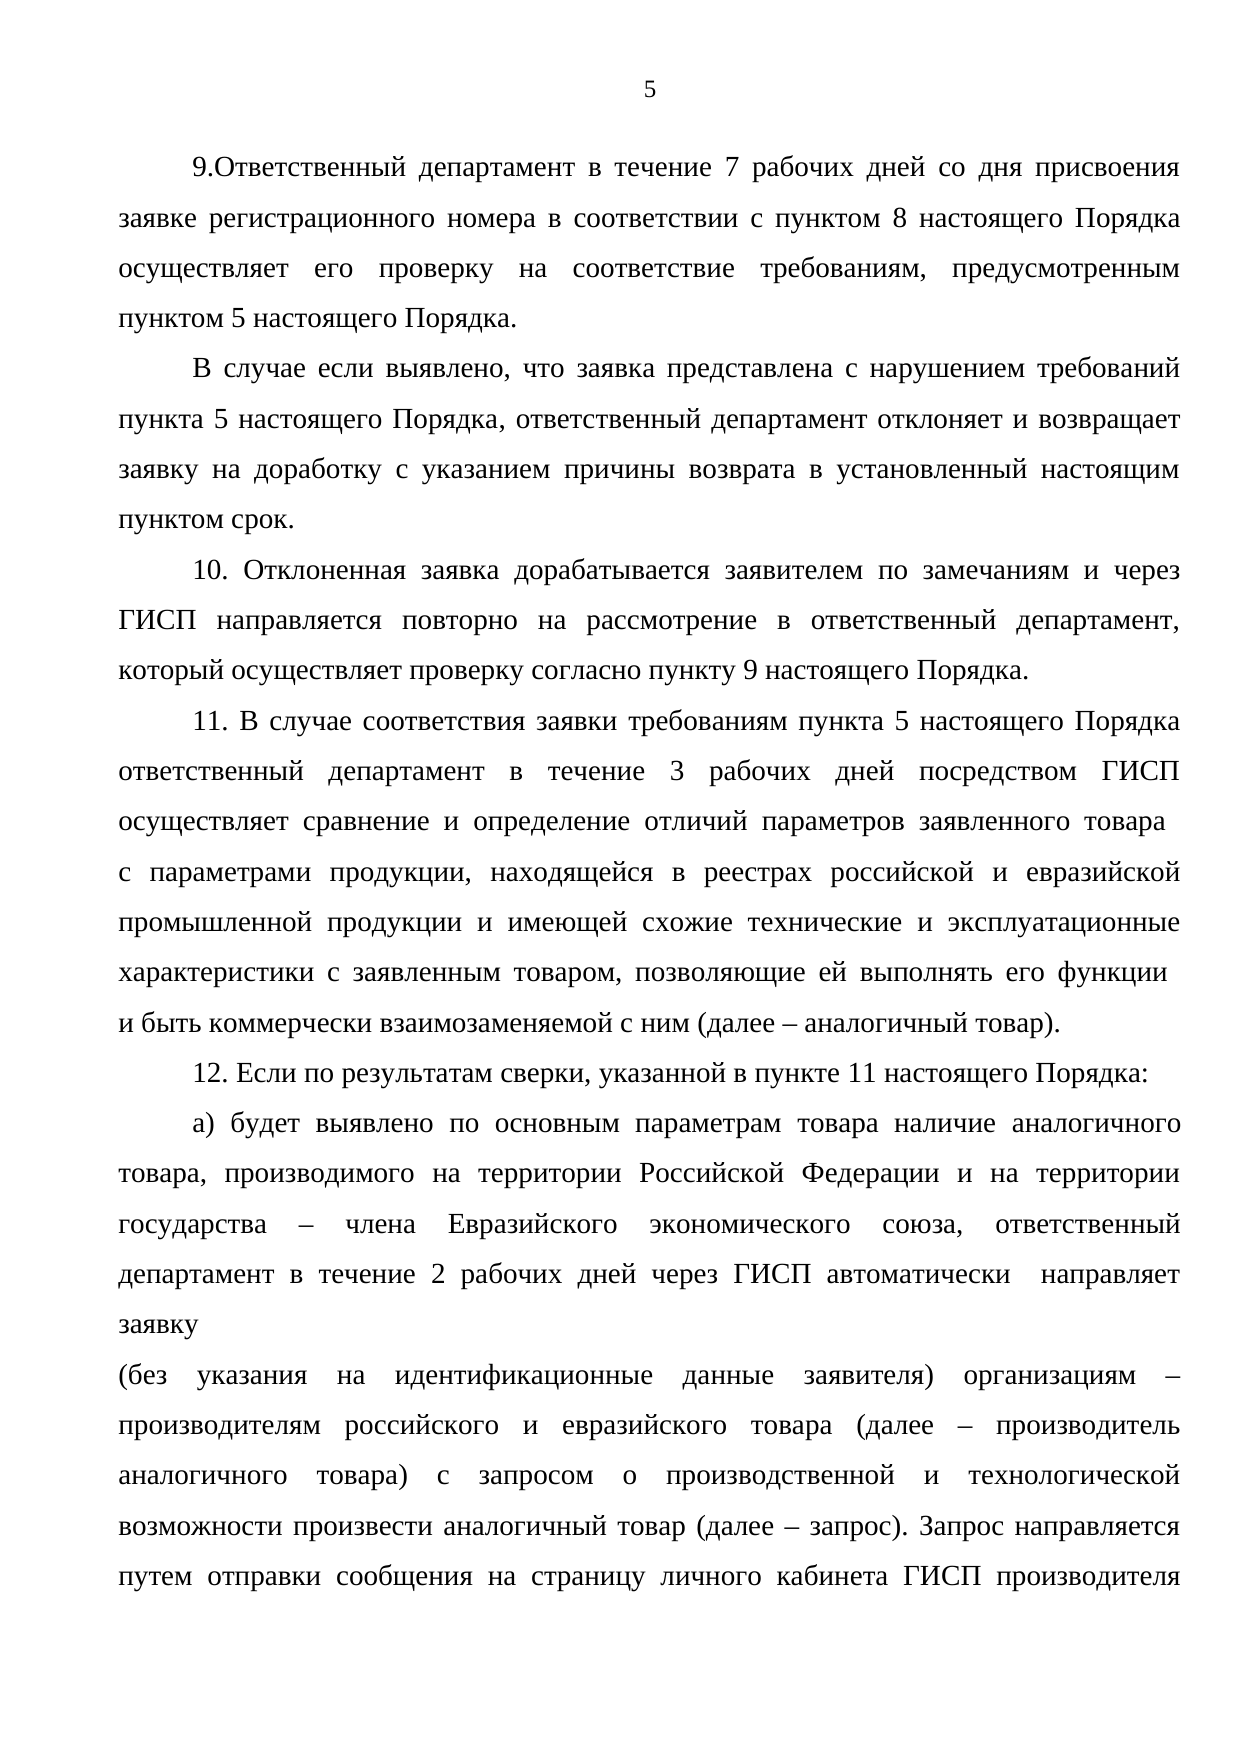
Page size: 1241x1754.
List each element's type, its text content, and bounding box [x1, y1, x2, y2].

list Отклоненная заявка дорабатывается заявителем по замечаниям и через ГИСП направляется повторно на рассмотрение в ответственный департамент, который осуществляет проверку согласно пункту 9 настоящего Порядка. [118, 552, 1181, 686]
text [118, 1105, 1181, 1592]
list Если по результатам сверки, указанной в пункте 11 настоящего Порядка: [192, 1055, 1181, 1088]
list В случае соответствия заявки требованиям пункта 5 настоящего Порядка ответственный департамент в течение 3 рабочих дней посредством ГИСП осуществляет сравнение и определение отличий параметров заявленного товара с параметрами продукции, находящейся в реестрах российской и евразийской промышленной продукции и имеющей схожие технические и эксплуатационные характеристики с заявленным товаром, позволяющие ей выполнять его функции и быть коммерчески взаимозаменяемой с ним (далее – аналогичный товар). [118, 703, 1181, 1038]
list Ответственный департамент в течение 7 рабочих дней со дня присвоения заявке регистрационного номера в соответствии с пунктом 8 настоящего Порядка осуществляет его проверку на соответствие требованиям, предусмотренным пунктом 5 настоящего Порядка. [118, 149, 1181, 334]
text В случае если выявлено, что заявка представлена с нарушением требований пункта 5 настоящего Порядка, ответственный департамент отклоняет и возвращает заявку на доработку с указанием причины возврата в установленный настоящим пунктом срок. [118, 351, 1181, 535]
